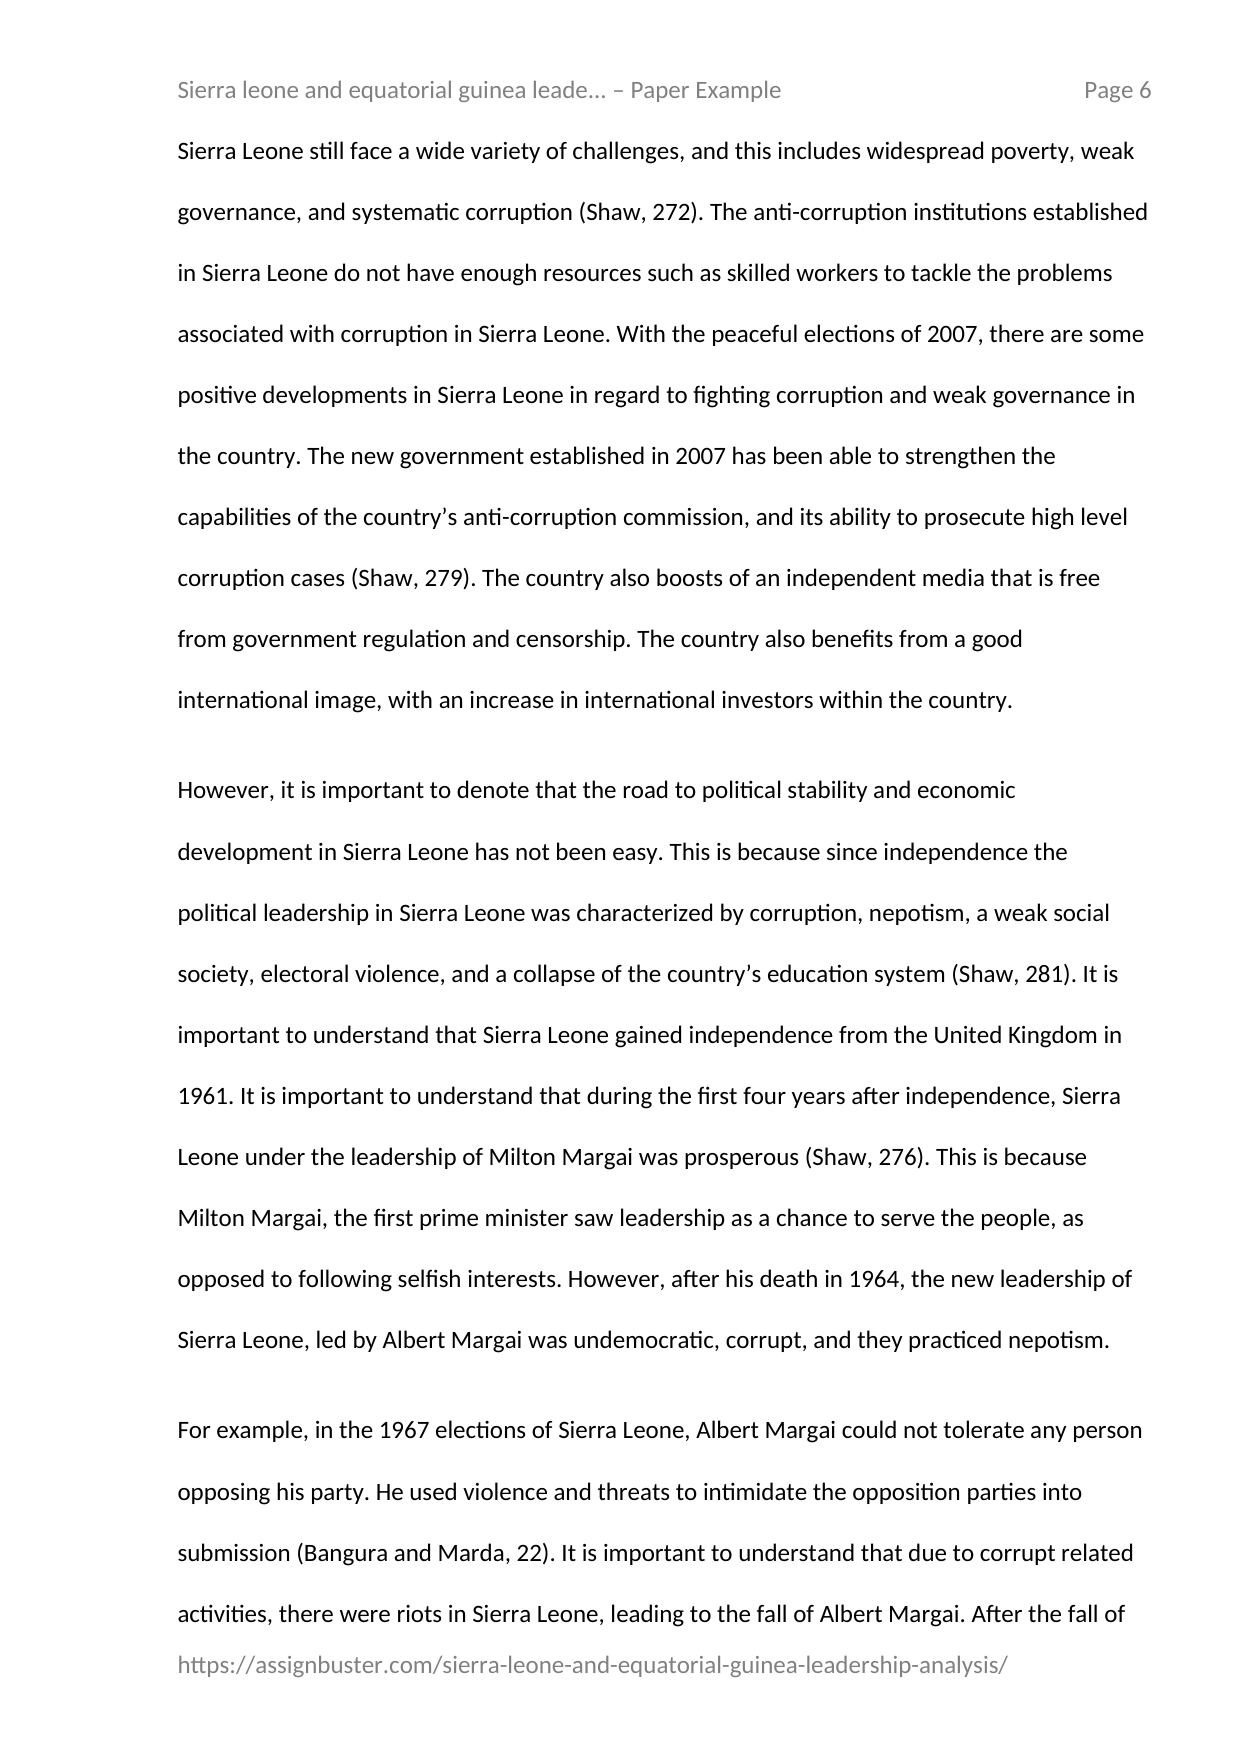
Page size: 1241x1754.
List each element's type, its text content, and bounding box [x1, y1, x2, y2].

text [177, 135, 1152, 715]
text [177, 1414, 1152, 1628]
text However, it is important to denote that the road to political stability and economic development in Sierra Leone has not been easy. This is because since independence the political leadership in Sierra Leone was characterized by corruption, nepotism, a weak social society, electoral violence, and a collapse of the country’s education system (Shaw, 281). It is important to understand that Sierra Leone gained independence from the United Kingdom in 1961. It is important to understand that during the first four years after independence, Sierra Leone under the leadership of Milton Margai was prosperous (Shaw, 276). This is because Milton Margai, the first prime minister saw leadership as a chance to serve the people, as opposed to following selfish interests. However, after his death in 1964, the new leadership of Sierra Leone, led by Albert Margai was undemocratic, corrupt, and they practiced nepotism. [177, 775, 1152, 1354]
